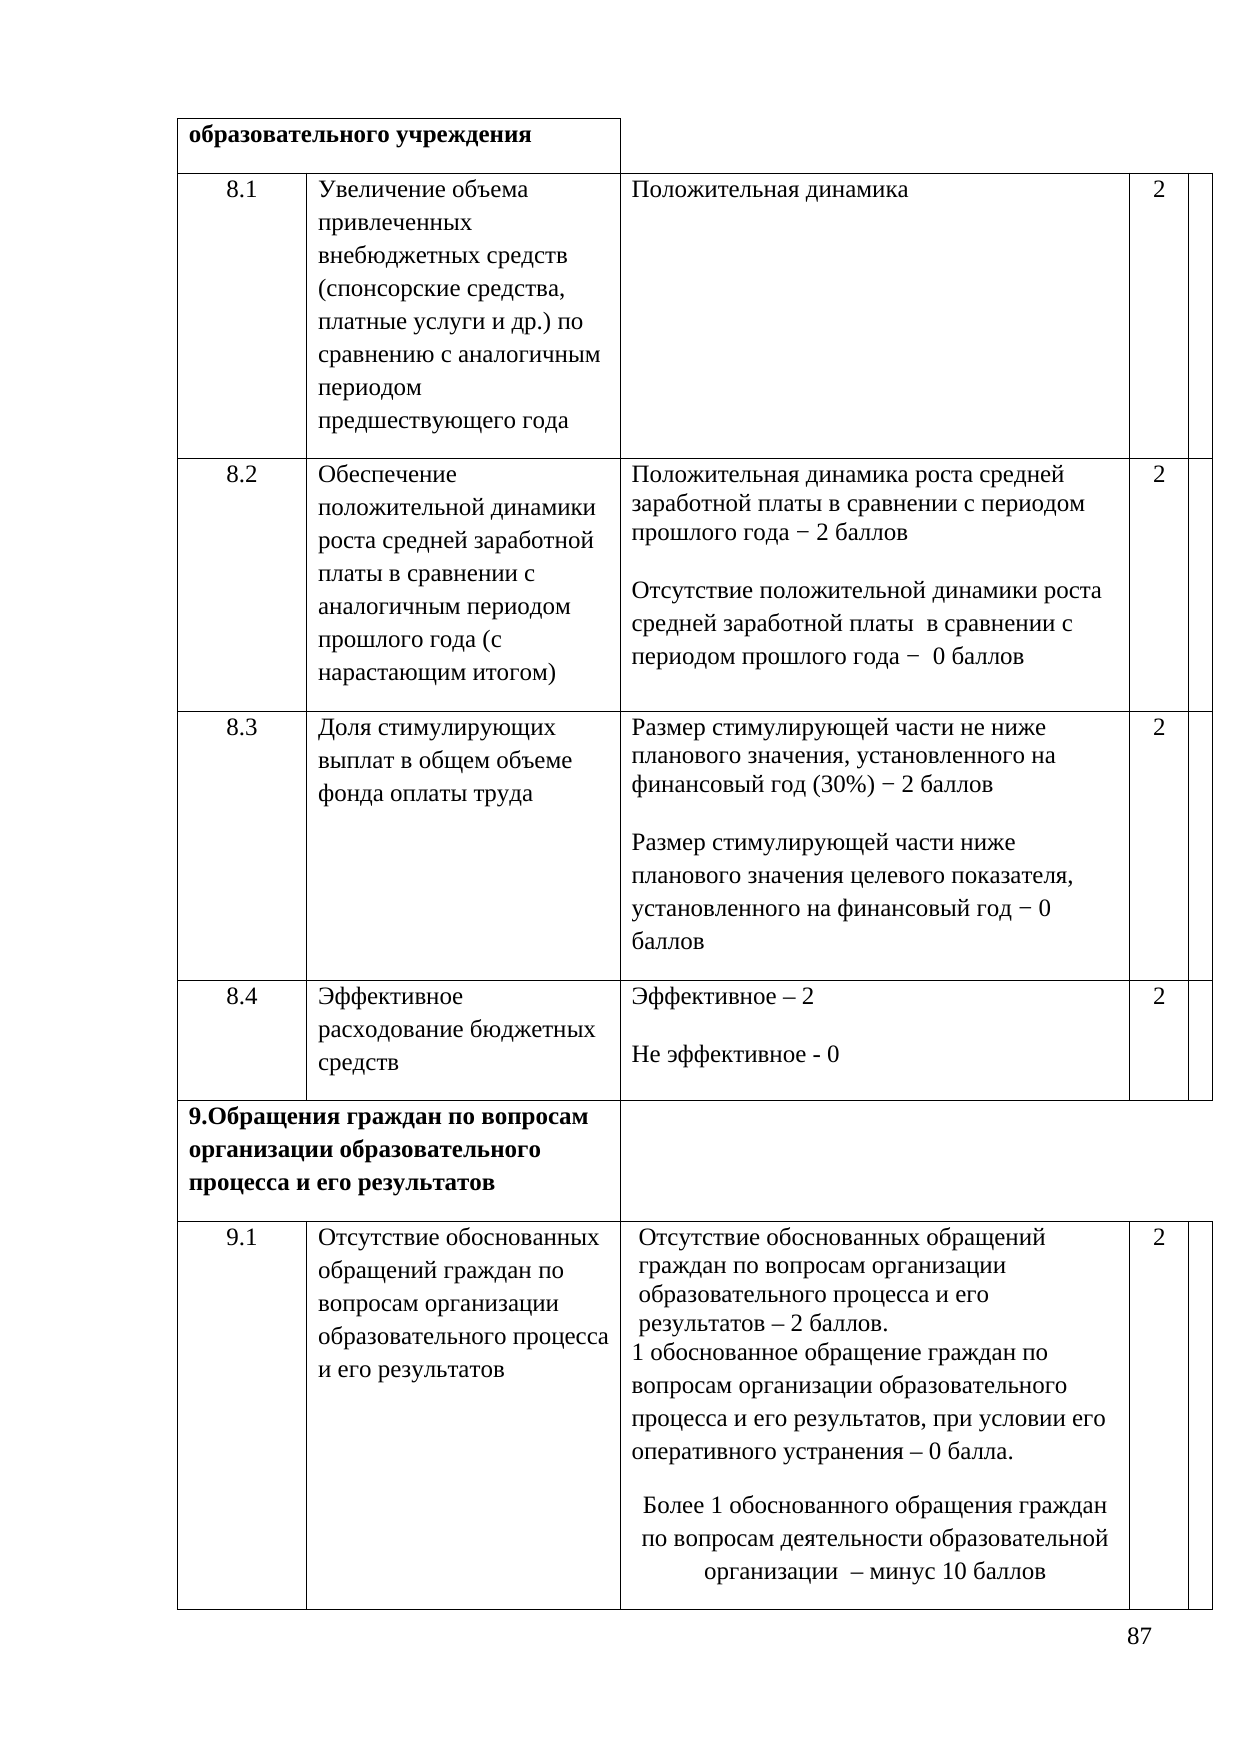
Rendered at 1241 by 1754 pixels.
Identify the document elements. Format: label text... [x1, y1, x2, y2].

table_cell Отсутствие обоснованных обращений граждан по вопросам организации образовательного процесса и его результатов – 2 баллов. 1 обоснованное обращение граждан по вопросам организации образовательного процесса и его результатов, при условии его оперативного устранения – 0 балла. Более 1 обоснованного обращения граждан по вопросам деятельности образовательной организации – минус 10 баллов [621, 1222, 1129, 1609]
table_cell Обеспечение положительной динамики роста средней заработной платы в сравнении с аналогичным периодом прошлого года (с нарастающим итогом) [307, 459, 620, 711]
table_cell Увеличение объема привлеченных внебюджетных средств (спонсорские средства, платные услуги и др.) по сравнению с аналогичным периодом предшествующего года [307, 174, 620, 458]
table_cell 8.2 [178, 459, 306, 711]
table_cell 2 [1130, 459, 1188, 711]
table_cell 8.3 [178, 712, 306, 980]
table_cell 9.1 [178, 1222, 306, 1609]
table_cell [1189, 712, 1212, 980]
table_cell 2 [1130, 981, 1188, 1100]
table_cell Доля стимулирующих выплат в общем объеме фонда оплаты труда [307, 712, 620, 980]
table_cell 9.Обращения граждан по вопросам организации образовательного процесса и его результатов [178, 1101, 620, 1221]
table_cell Отсутствие обоснованных обращений граждан по вопросам организации образовательного процесса и его результатов [307, 1222, 620, 1609]
table_cell [1189, 459, 1212, 711]
table_cell Положительная динамика [621, 174, 1129, 458]
table_cell 8.1 [178, 174, 306, 458]
table_cell [1189, 1222, 1212, 1609]
table_cell Эффективное – 2 Не эффективное - 0 [621, 981, 1129, 1100]
table_cell 2 [1130, 174, 1188, 458]
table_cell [178, 119, 620, 173]
table_cell 8.4 [178, 981, 306, 1100]
table_cell 2 [1130, 1222, 1188, 1609]
table_cell Размер стимулирующей части не ниже планового значения, установленного на финансовый год (30%) − 2 баллов Размер стимулирующей части ниже планового значения целевого показателя, установленного на финансовый год − 0 баллов [621, 712, 1129, 980]
table_cell Эффективное расходование бюджетных средств [307, 981, 620, 1100]
table_cell Положительная динамика роста средней заработной платы в сравнении с периодом прошлого года − 2 баллов Отсутствие положительной динамики роста средней заработной платы в сравнении с периодом прошлого года − 0 баллов [621, 459, 1129, 711]
table_cell [1189, 981, 1212, 1100]
table_cell 2 [1130, 712, 1188, 980]
table_cell [1189, 174, 1212, 458]
